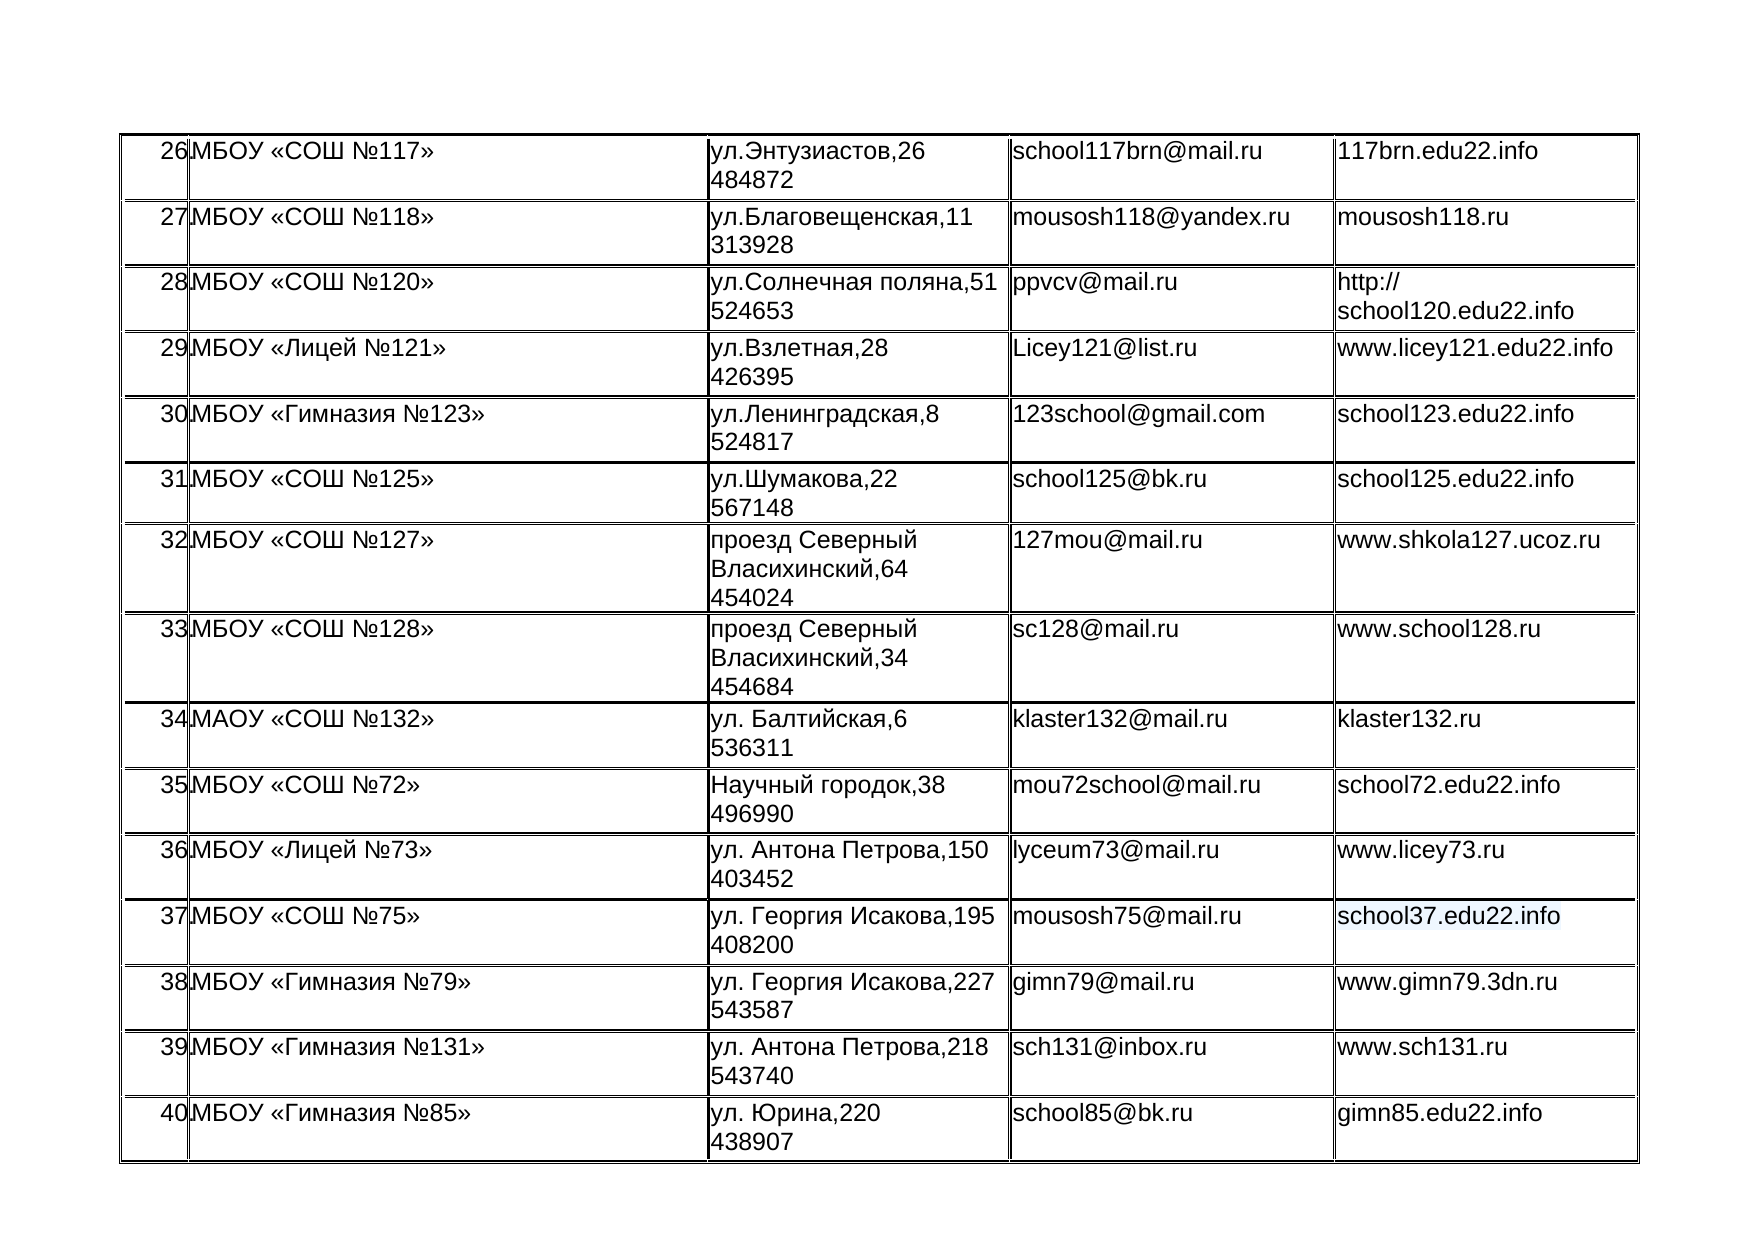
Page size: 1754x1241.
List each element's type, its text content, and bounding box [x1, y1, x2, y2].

table_cell lyceum73@mail.ru [1012, 836, 1333, 898]
table_cell school117brn@mail.ru [1010, 136, 1335, 198]
table_cell ул.Ленинградская,8 524817 [710, 399, 1008, 461]
table_cell МБОУ «Гимназия №85» [189, 1098, 708, 1160]
table_cell МБОУ «СОШ №118» [190, 202, 707, 264]
table_cell ppvcv@mail.ru [1012, 268, 1333, 330]
table_cell klaster132.ru [1336, 701, 1637, 767]
table_cell sch131@inbox.ru [1012, 1033, 1333, 1095]
table_cell МБОУ «Гимназия №79» [190, 967, 707, 1029]
table_cell МБОУ «Лицей №73» [190, 836, 707, 898]
table_cell [122, 701, 187, 767]
table_cell МБОУ «СОШ №75» [190, 901, 707, 963]
table_cell gimn85.edu22.info [1335, 1095, 1638, 1160]
table_cell school85@bk.ru [1010, 1098, 1335, 1160]
table_cell mou72school@mail.ru [1012, 770, 1333, 832]
table_cell [122, 264, 187, 330]
table_cell МБОУ «Лицей №121» [190, 333, 707, 395]
table_cell [122, 461, 187, 522]
table_cell www.licey73.ru [1336, 832, 1637, 898]
table_cell school72.edu22.info [1335, 767, 1638, 832]
table_cell gimn79@mail.ru [1012, 967, 1333, 1029]
table_cell http://school120.edu22.info [1336, 264, 1637, 330]
table_cell mousosh118.ru [1336, 199, 1637, 264]
table_cell ул. Антона Петрова,150 403452 [710, 836, 1008, 898]
table_cell [122, 199, 187, 264]
table_cell ул.Шумакова,22 567148 [710, 464, 1008, 522]
table_cell [122, 611, 187, 701]
table_cell МБОУ «СОШ №125» [190, 464, 707, 522]
table_cell [120, 767, 189, 832]
table_cell ул. Юрина,220 438907 [708, 1095, 1010, 1160]
table_cell [122, 1029, 187, 1095]
table_cell school123.edu22.info [1336, 395, 1637, 461]
table_cell ул.Энтузиастов,26 484872 [708, 135, 1010, 198]
table_cell проезд Северный Власихинский,34 454684 [710, 615, 1008, 701]
table_cell МБОУ «СОШ №127» [190, 525, 707, 611]
table_cell МБОУ «СОШ №128» [190, 615, 707, 701]
table_cell [122, 395, 187, 461]
table_cell school37.edu22.info [1336, 898, 1638, 963]
table_cell [122, 136, 189, 198]
table_cell klaster132@mail.ru [1012, 704, 1333, 767]
table_cell [120, 898, 187, 963]
table_cell ул.Взлетная,28 426395 [710, 333, 1008, 395]
table_cell [122, 964, 187, 1029]
table_cell МБОУ «СОШ №72» [190, 770, 707, 832]
table_cell school125.edu22.info [1336, 461, 1637, 522]
table_cell mousosh75@mail.ru [1012, 901, 1333, 963]
table_cell www.gimn79.3dn.ru [1336, 964, 1637, 1029]
table_cell МБОУ «СОШ №120» [190, 268, 707, 330]
table_cell www.sch131.ru [1336, 1029, 1637, 1095]
table_cell ул. Георгия Исакова,227 543587 [710, 967, 1008, 1029]
table_cell Научный городок,38 496990 [710, 770, 1008, 832]
table_cell www.school128.ru [1336, 611, 1637, 701]
table_cell [122, 832, 187, 898]
table_cell school125@bk.ru [1012, 464, 1333, 522]
table_cell Licey121@list.ru [1012, 333, 1333, 395]
table_cell МБОУ «Гимназия №131» [190, 1033, 707, 1095]
table_cell www.licey121.edu22.info [1335, 330, 1638, 395]
table_cell sc128@mail.ru [1012, 615, 1333, 701]
table_cell [120, 522, 189, 611]
table_cell 117brn.edu22.info [1335, 136, 1637, 198]
table_cell 123school@gmail.com [1012, 399, 1333, 461]
table_cell МБОУ «СОШ №117» [189, 135, 708, 198]
table_cell [120, 1095, 189, 1160]
table_cell МАОУ «СОШ №132» [190, 704, 707, 767]
table_cell ул. Антона Петрова,218 543740 [710, 1033, 1008, 1095]
table_cell www.shkola127.ucoz.ru [1335, 522, 1638, 611]
table_cell mousosh118@yandex.ru [1012, 202, 1333, 264]
table_cell ул.Благовещенская,11 313928 [710, 202, 1008, 264]
table_cell 127mou@mail.ru [1012, 525, 1333, 611]
table_cell ул. Георгия Исакова,195 408200 [710, 901, 1008, 963]
table_cell ул.Солнечная поляна,51 524653 [710, 268, 1008, 330]
table_cell [120, 330, 189, 395]
table_cell ул. Балтийская,6 536311 [710, 704, 1008, 767]
table_cell проезд Северный Власихинский,64 454024 [710, 525, 1008, 611]
table_cell МБОУ «Гимназия №123» [190, 399, 707, 461]
